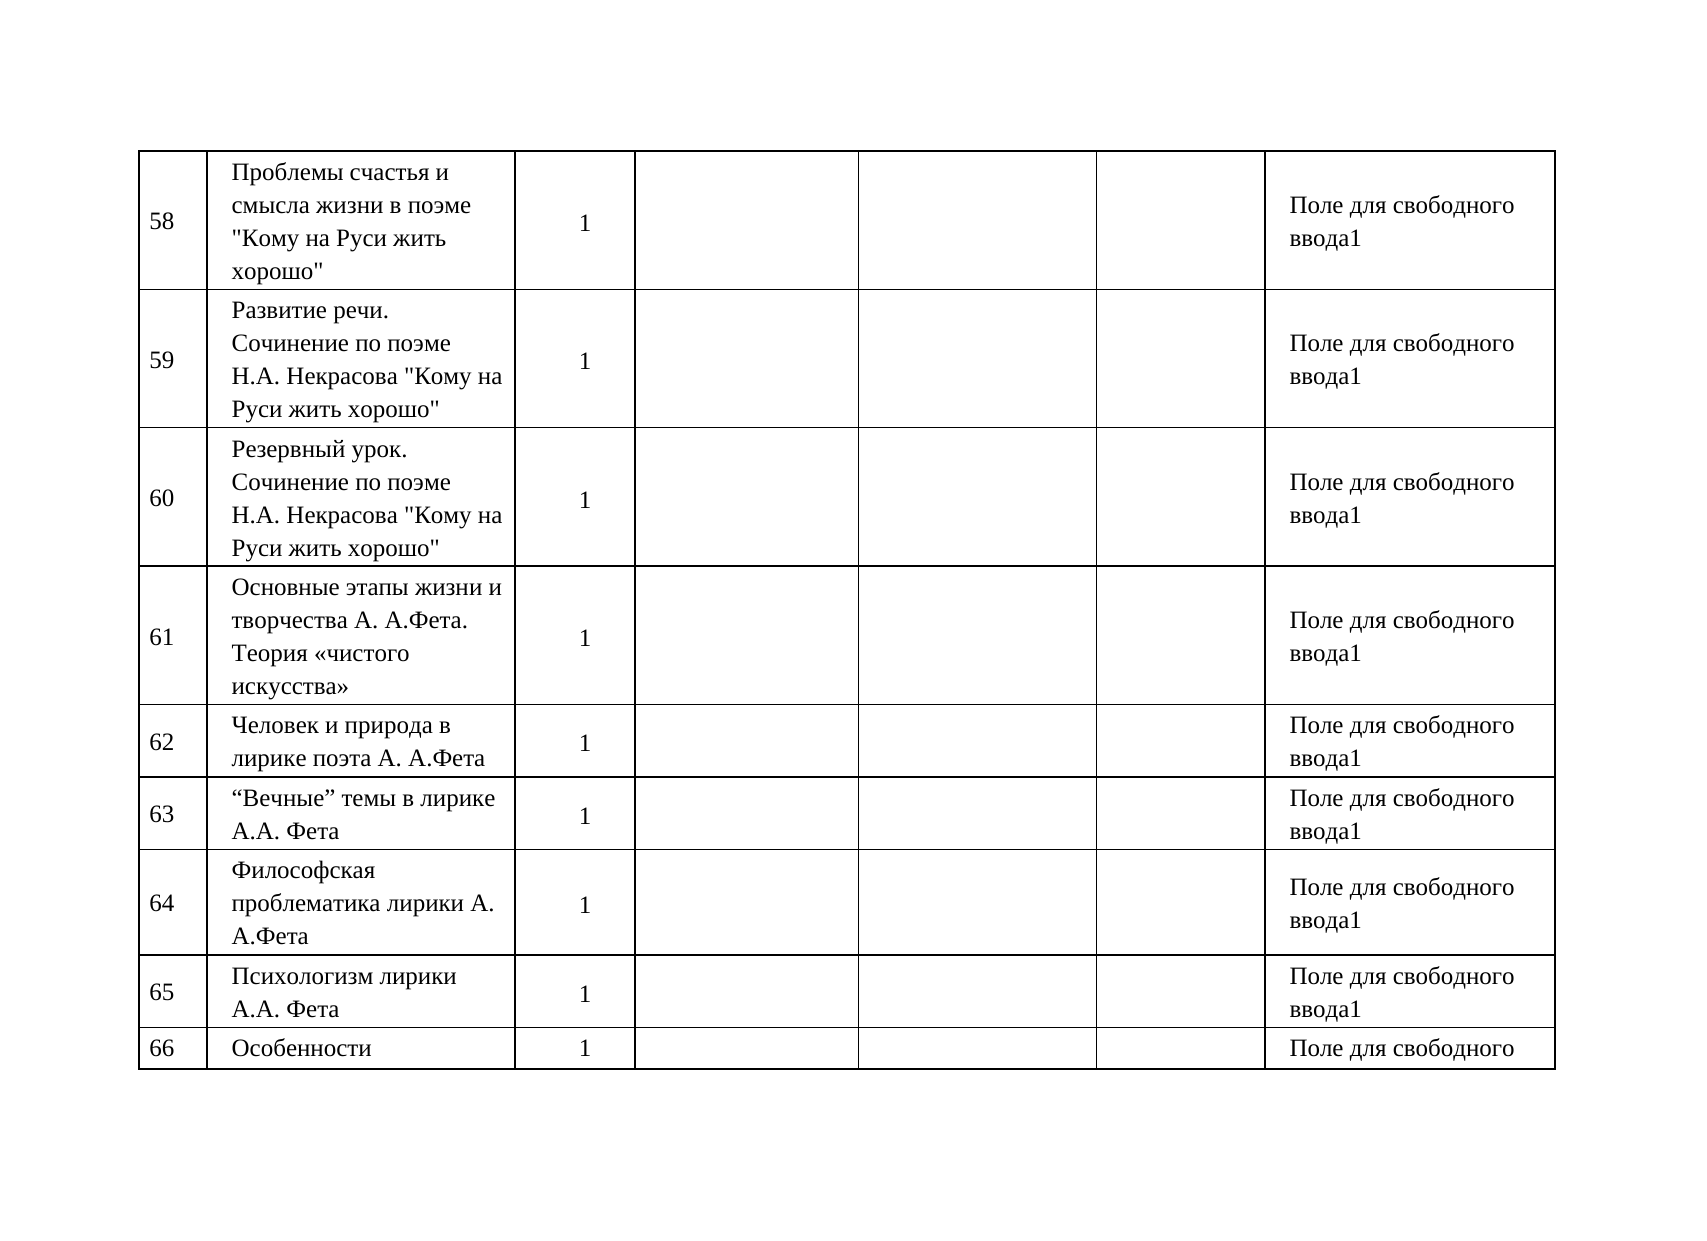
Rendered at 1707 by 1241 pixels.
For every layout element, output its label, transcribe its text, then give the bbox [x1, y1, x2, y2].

table_cell Поле для свободного ввода1 [1266, 290, 1554, 427]
table_cell 1 [516, 1028, 634, 1068]
table_cell [636, 778, 858, 848]
table_cell [636, 428, 858, 565]
table_cell Поле для свободного ввода1 [1266, 956, 1554, 1026]
table_cell [636, 152, 858, 288]
table_cell [636, 850, 858, 954]
table_cell Резервный урок. Сочинение по поэме Н.А. Некрасова "Кому на Руси жить хорошо" [208, 428, 514, 565]
table_cell 1 [516, 705, 634, 776]
table_cell [859, 705, 1096, 776]
table_cell Поле для свободного ввода1 [1266, 428, 1554, 565]
table_cell 1 [516, 956, 634, 1026]
table_cell [859, 567, 1096, 704]
table_cell Основные этапы жизни и творчества А. А.Фета. Теория «чистого искусства» [208, 567, 514, 704]
table_cell [636, 567, 858, 704]
table_cell 65 [140, 956, 206, 1026]
table_cell Поле для свободного ввода1 [1266, 778, 1554, 848]
table_cell [1097, 567, 1264, 704]
table_cell [859, 778, 1096, 848]
table_cell 1 [516, 290, 634, 427]
table_cell [1097, 850, 1264, 954]
table_cell Проблемы счастья и смысла жизни в поэме "Кому на Руси жить хорошо" [208, 152, 514, 288]
table_cell 62 [140, 705, 206, 776]
table_cell 1 [516, 850, 634, 954]
table_cell [1097, 705, 1264, 776]
table_cell [859, 956, 1096, 1026]
table_cell Поле для свободного ввода1 [1266, 850, 1554, 954]
table_cell [859, 428, 1096, 565]
table_cell 60 [140, 428, 206, 565]
table_cell [1097, 1028, 1264, 1068]
table_cell [1097, 290, 1264, 427]
table_cell 66 [140, 1028, 206, 1068]
table_cell 58 [140, 152, 206, 288]
table_cell [636, 1028, 858, 1068]
table_cell [859, 290, 1096, 427]
table_cell [1097, 956, 1264, 1026]
table_cell “Вечные” темы в лирике А.А. Фета [208, 778, 514, 848]
table_cell Поле для свободного ввода1 [1266, 567, 1554, 704]
table_cell 1 [516, 428, 634, 565]
table_cell [859, 850, 1096, 954]
table_cell Развитие речи. Сочинение по поэме Н.А. Некрасова "Кому на Руси жить хорошо" [208, 290, 514, 427]
table_cell Психологизм лирики А.А. Фета [208, 956, 514, 1026]
table_cell [859, 1028, 1096, 1068]
table_cell 59 [140, 290, 206, 427]
table_cell [636, 956, 858, 1026]
table_cell [636, 290, 858, 427]
table_cell 63 [140, 778, 206, 848]
table_cell [1097, 152, 1264, 288]
table_cell Поле для свободного ввода1 [1266, 705, 1554, 776]
table_cell 64 [140, 850, 206, 954]
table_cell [1266, 1028, 1554, 1068]
table_cell 1 [516, 778, 634, 848]
table_cell 61 [140, 567, 206, 704]
table_cell [859, 152, 1096, 288]
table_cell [1266, 152, 1554, 288]
table_cell 1 [516, 567, 634, 704]
table_cell [636, 705, 858, 776]
table_cell [1097, 428, 1264, 565]
table_cell Философская проблематика лирики А. А.Фета [208, 850, 514, 954]
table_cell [208, 1028, 514, 1068]
table_cell [1097, 778, 1264, 848]
table_cell Человек и природа в лирике поэта А. А.Фета [208, 705, 514, 776]
table_cell 1 [516, 152, 634, 288]
